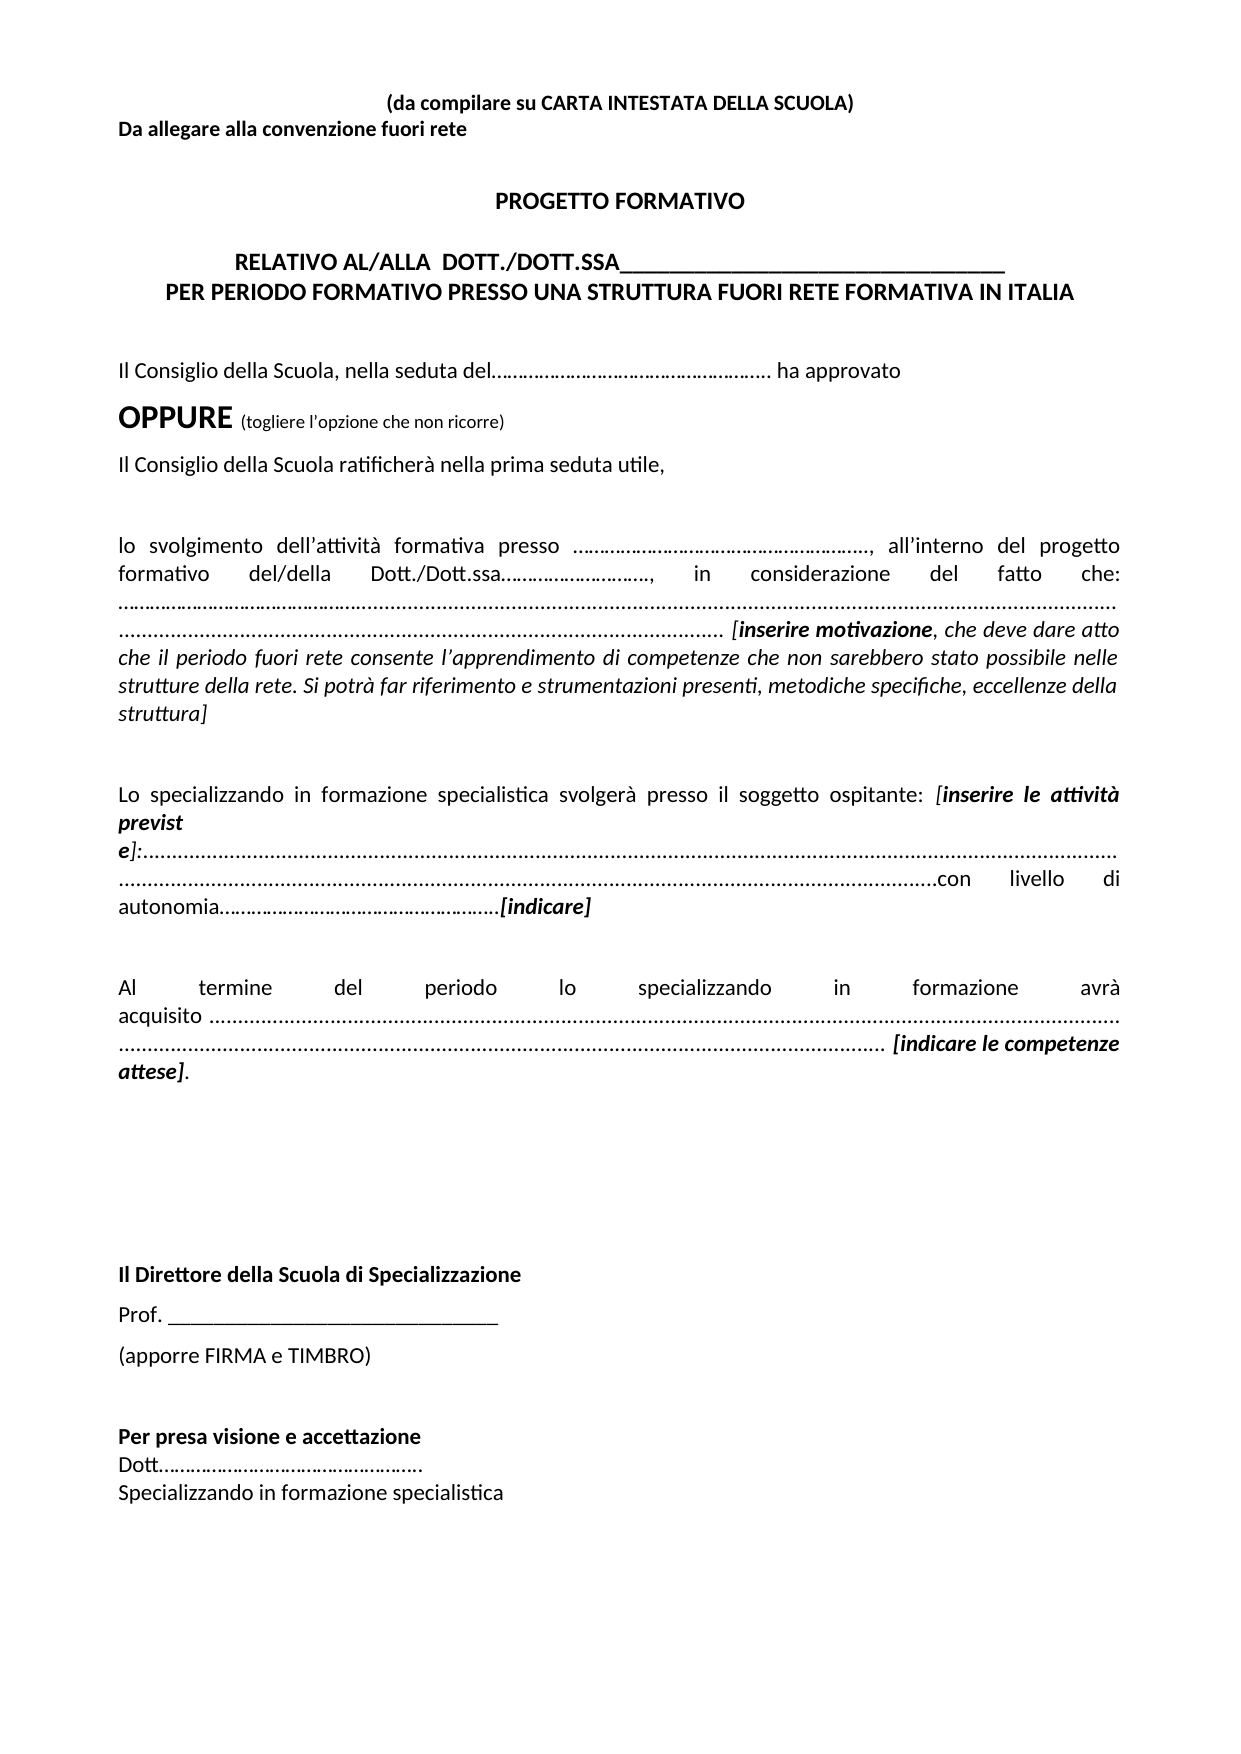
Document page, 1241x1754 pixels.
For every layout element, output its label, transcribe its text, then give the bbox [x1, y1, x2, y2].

text Da allegare alla convenzione fuori rete [118, 115, 1122, 142]
text OPPURE (togliere l’opzione che non ricorre) [118, 397, 1122, 437]
text Lo specializzando in formazione specialistica svolgerà presso il soggetto ospitante: [inserire le attività previste]:.......................................................................................................................................................................................................................................................................................................................con livello di autonomia……………………………………………..[indicare] [118, 780, 1122, 920]
text Il Consiglio della Scuola ratificherà nella prima seduta utile, [118, 450, 1122, 478]
text PER PERIODO FORMATIVO PRESSO UNA STRUTTURA FUORI RETE FORMATIVA IN ITALIA [118, 277, 1122, 307]
text lo svolgimento dell’attività formativa presso ……………………………………………….., all’interno del progetto formativo del/della Dott./Dott.ssa………………………., in considerazione del fatto che:………………………………………............................................................................................................................................................................................................................................. [inserire motivazione, che deve dare atto che il periodo fuori rete consente l’apprendimento di competenze che non sarebbero stato possibile nelle strutture della rete. Si potrà far riferimento e strumentazioni presenti, metodiche specifiche, eccellenze della struttura] [118, 531, 1122, 727]
text Al termine del periodo lo specializzando in formazione avrà acquisito ................................................................................................................................................................................................................................................................................................... [indicare le competenze attese]. [118, 973, 1122, 1085]
text PROGETTO FORMATIVO [118, 185, 1122, 216]
text RELATIVO AL/ALLA DOTT./DOTT.SSA_______________________________ [118, 246, 1122, 277]
text (apporre FIRMA e TIMBRO) [118, 1341, 1122, 1369]
text Per presa visione e accettazione Dott………………………………………….. Specializzando in formazione specialistica [118, 1422, 1122, 1506]
text Il Consiglio della Scuola, nella seduta del…………………………………………….. ha approvato [118, 356, 1122, 384]
text Prof. _____________________________ [118, 1300, 1122, 1328]
text che sarà allegato alla convenzione con il soggetto ospitante(da compilare su CARTA INTESTATA DELLA SCUOLA) [118, 89, 1122, 115]
text Il Direttore della Scuola di Specializzazione [118, 1260, 1122, 1288]
